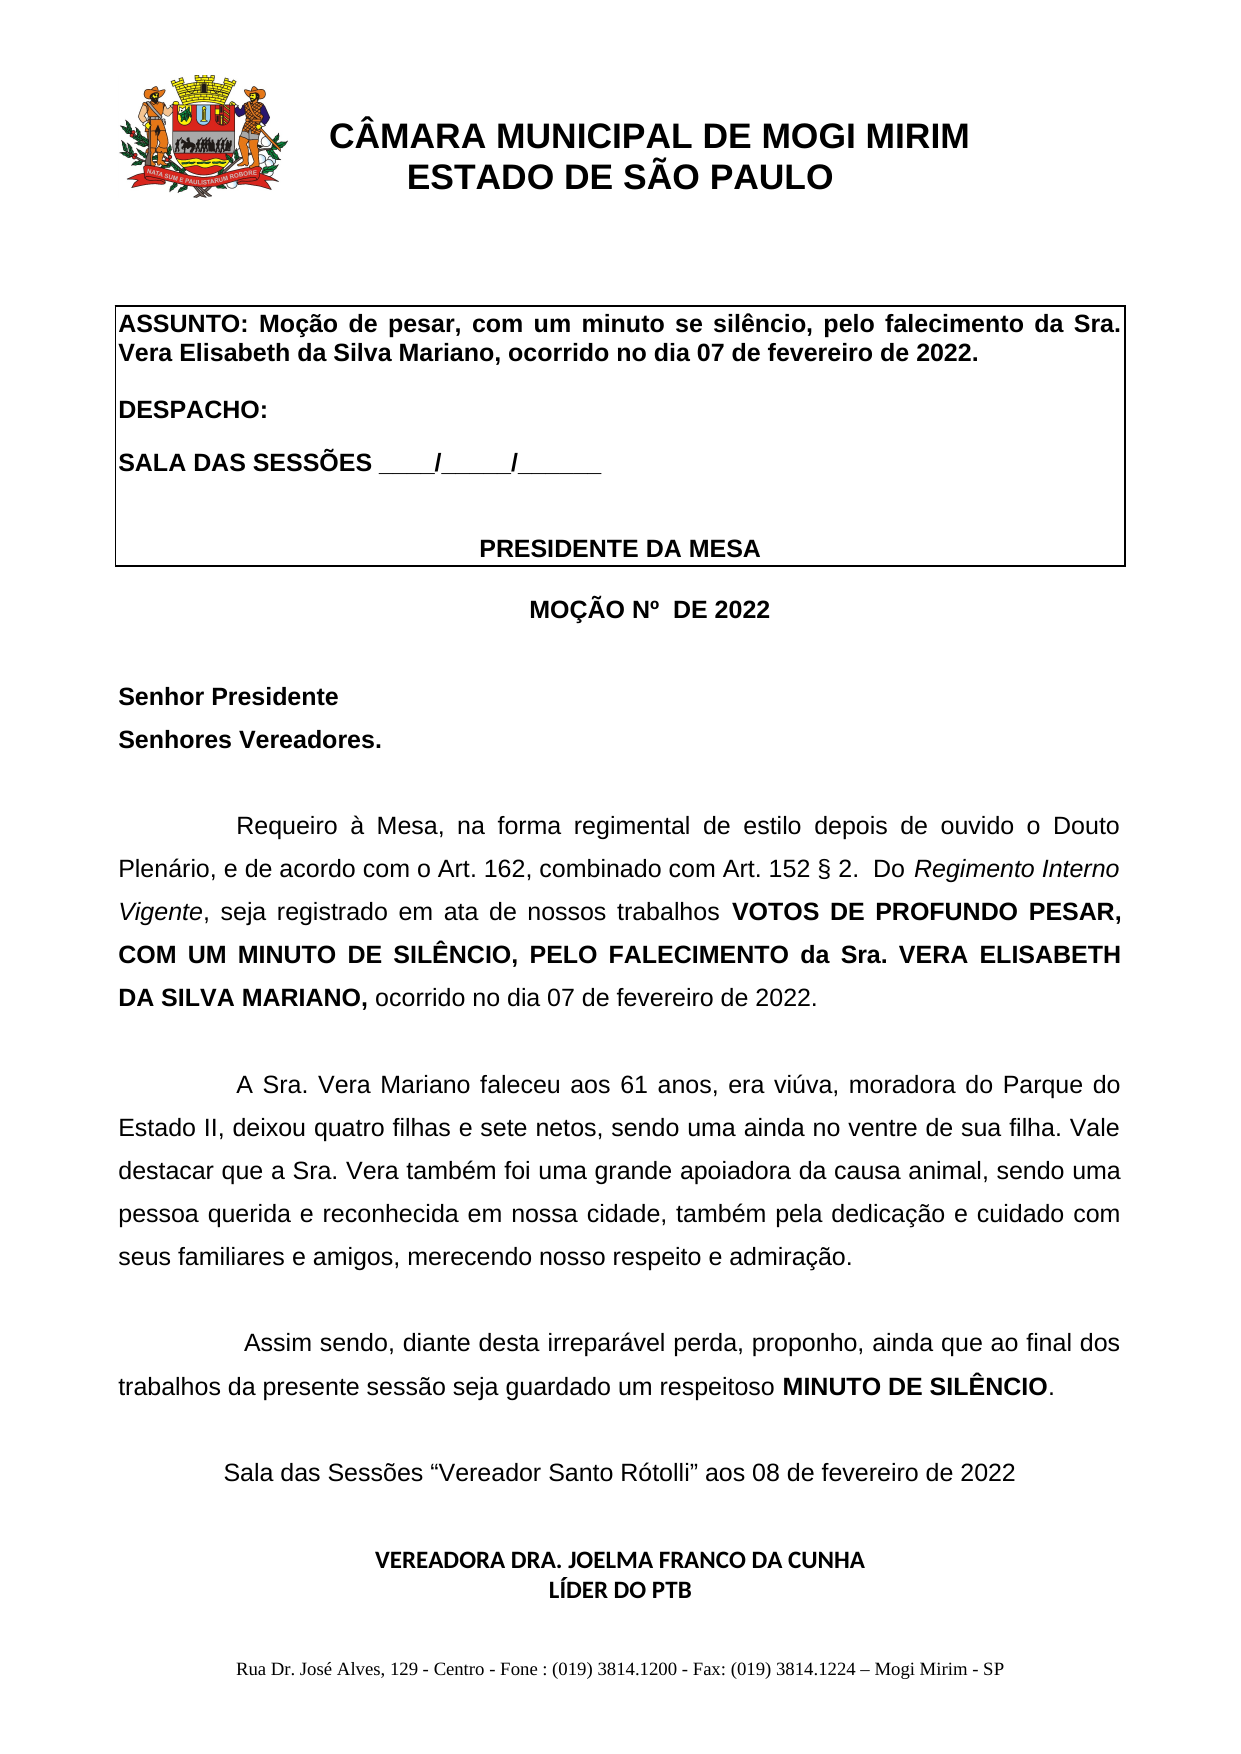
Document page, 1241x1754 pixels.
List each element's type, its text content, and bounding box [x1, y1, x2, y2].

text VEREADORA DRA. JOELMA FRANCO DA CUNHA [118, 1544, 1122, 1574]
text Sala das Sessões “Vereador Santo Rótolli” aos 08 de fevereiro de 2022 [118, 1458, 1122, 1487]
picture [118, 75, 289, 198]
text MOÇÃO Nº DE 2022 [118, 595, 1122, 624]
text PRESIDENTE DA MESA [116, 531, 1124, 565]
text A Sra. Vera Mariano faleceu aos 61 anos, era viúva, moradora do Parque do Estado II, deixou quatro filhas e sete netos, sendo uma ainda no ventre de sua filha. Vale destacar que a Sra. Vera também foi uma grande apoiadora da causa animal, sendo uma pessoa querida e reconhecida em nossa cidade, também pela dedicação e cuidado com seus familiares e amigos, merecendo nosso respeito e admiração. [118, 1070, 1122, 1271]
text Senhor Presidente [118, 682, 1122, 710]
text ASSUNTO: Moção de pesar, com um minuto se silêncio, pelo falecimento da Sra. Vera Elisabeth da Silva Mariano, ocorrido no dia 07 de fevereiro de 2022. [116, 307, 1124, 366]
text Requeiro à Mesa, na forma regimental de estilo depois de ouvido o Douto Plenário, e de acordo com o Art. 162, combinado com Art. 152 § 2. Do Regimento Interno Vigente, seja registrado em ata de nossos trabalhos VOTOS DE PROFUNDO PESAR, COM UM MINUTO DE SILÊNCIO, PELO FALECIMENTO da Sra. VERA ELISABETH DA SILVA MARIANO, ocorrido no dia 07 de fevereiro de 2022. [118, 811, 1122, 1012]
text DESPACHO: [118, 395, 1122, 424]
text Senhores Vereadores. [118, 725, 1122, 753]
text LÍDER DO PTB [118, 1574, 1122, 1605]
text SALA DAS SESSÕES ____/_____/______ [118, 448, 1122, 477]
text Assim sendo, diante desta irreparável perda, proponho, ainda que ao final dos trabalhos da presente sessão seja guardado um respeitoso MINUTO DE SILÊNCIO. [118, 1328, 1122, 1400]
